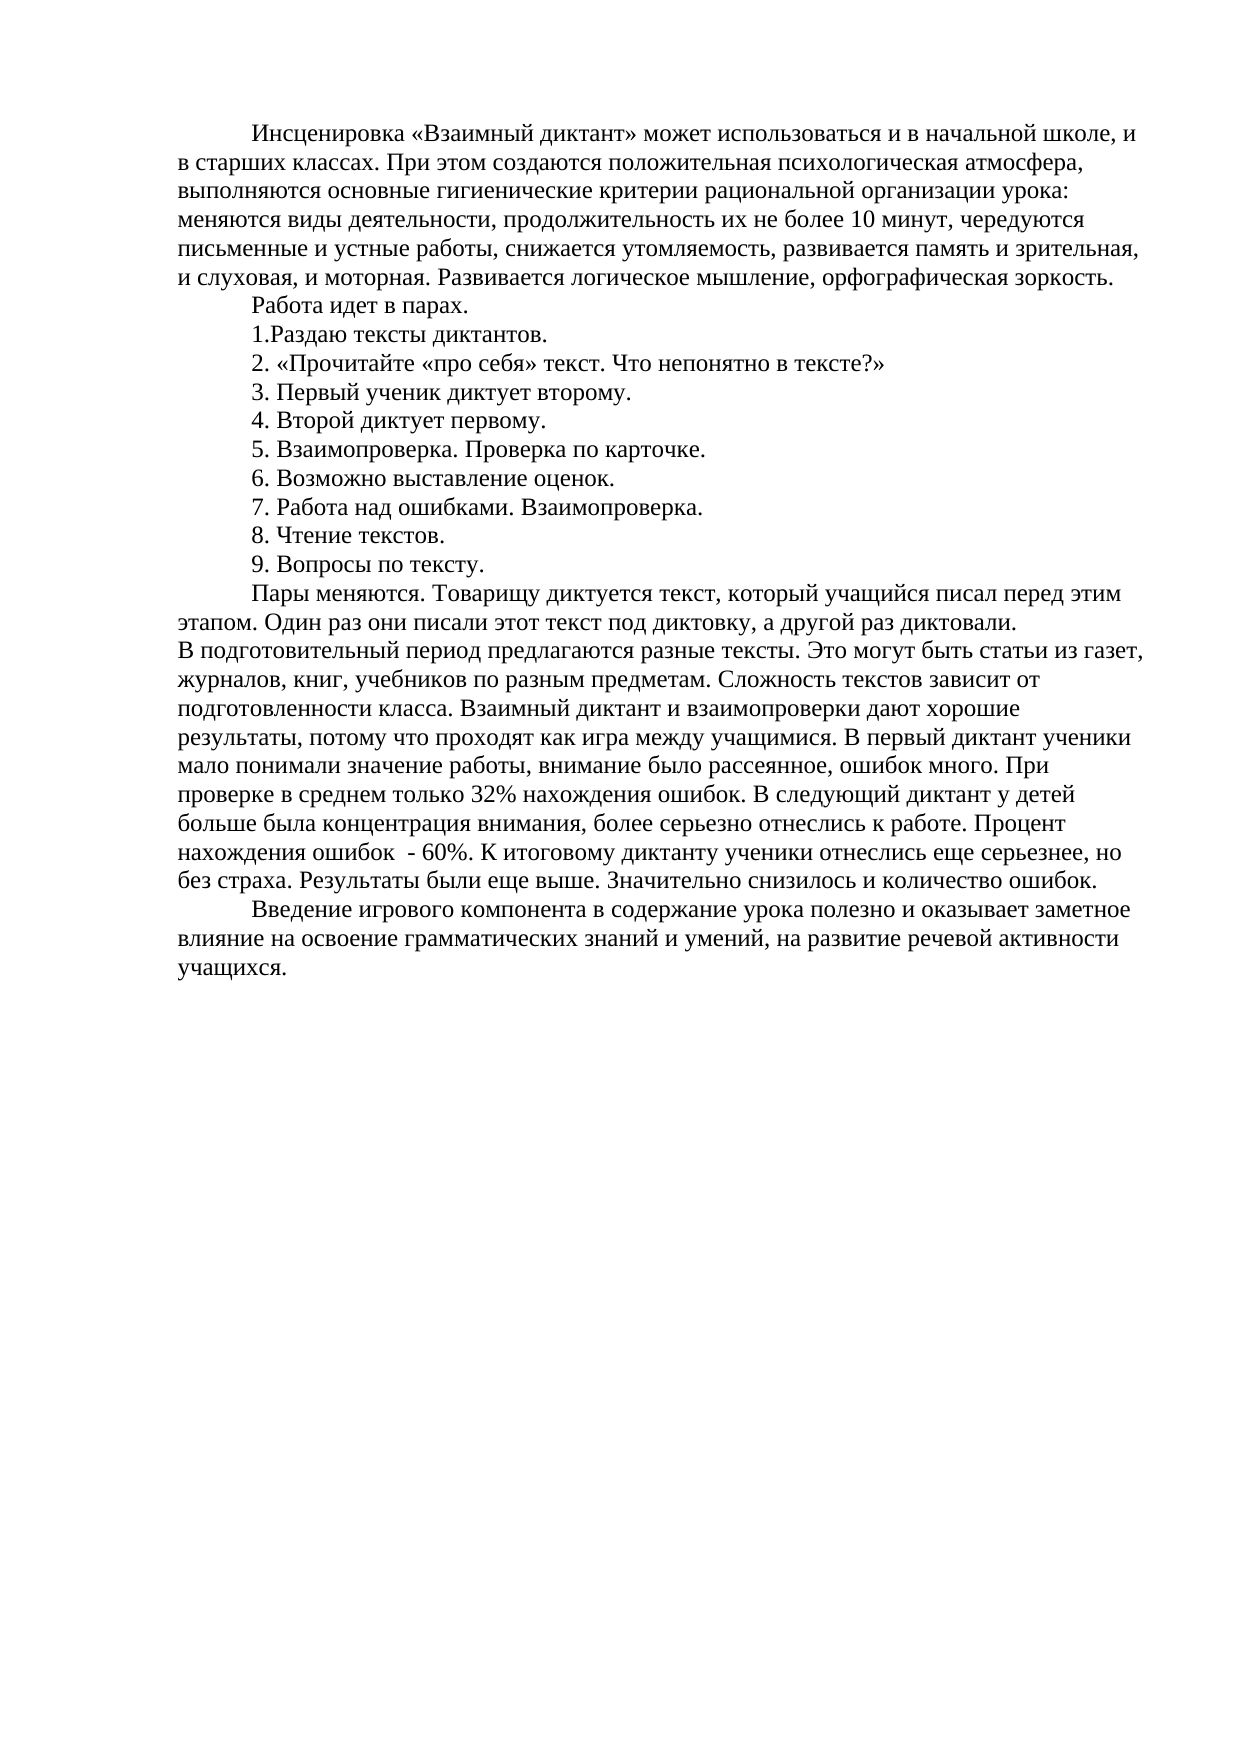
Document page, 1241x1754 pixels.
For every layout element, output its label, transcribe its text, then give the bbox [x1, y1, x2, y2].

text 6. Возможно выставление оценок. [177, 463, 1152, 492]
text 9. Вопросы по тексту. [177, 549, 1152, 578]
text 7. Работа над ошибками. Взаимопроверка. [177, 492, 1152, 521]
text 3. Первый ученик диктует второму. [177, 377, 1152, 406]
text В подготовительный период предлагаются разные тексты. Это могут быть статьи из газет, журналов, книг, учебников по разным предметам. Сложность текстов зависит от подготовленности класса. Взаимный диктант и взаимопроверки дают хорошие результаты, потому что проходят как игра между учащимися. В первый диктант ученики мало понимали значение работы, внимание было рассеянное, ошибок много. При проверке в среднем только 32% нахождения ошибок. В следующий диктант у детей больше была концентрация внимания, более серьезно отнеслись к работе. Процент нахождения ошибок - 60%. К итоговому диктанту ученики отнеслись еще серьезнее, но без страха. Результаты были еще выше. Значительно снизилось и количество ошибок. [177, 636, 1152, 894]
text Введение игрового компонента в содержание урока полезно и оказывает заметное влияние на освоение грамматических знаний и умений, на развитие речевой активности учащихся. [177, 894, 1152, 981]
text 5. Взаимопроверка. Проверка по карточке. [177, 434, 1152, 463]
text Работа идет в парах. [177, 291, 1152, 319]
text 8. Чтение текстов. [177, 521, 1152, 549]
text 4. Второй диктует первому. [177, 406, 1152, 434]
text Инсценировка «Взаимный диктант» может использоваться и в начальной школе, и в старших классах. При этом создаются положительная психологическая атмосфера, выполняются основные гигиенические критерии рациональной организации урока: меняются виды деятельности, продолжительность их не более 10 минут, чередуются письменные и устные работы, снижается утомляемость, развивается память и зрительная, и слуховая, и моторная. Развивается логическое мышление, орфографическая зоркость. [177, 118, 1152, 291]
text 2. «Прочитайте «про себя» текст. Что непонятно в тексте?» [177, 348, 1152, 377]
text Пары меняются. Товарищу диктуется текст, который учащийся писал перед этим этапом. Один раз они писали этот текст под диктовку, а другой раз диктовали. [177, 578, 1152, 636]
text 1.Раздаю тексты диктантов. [177, 319, 1152, 348]
